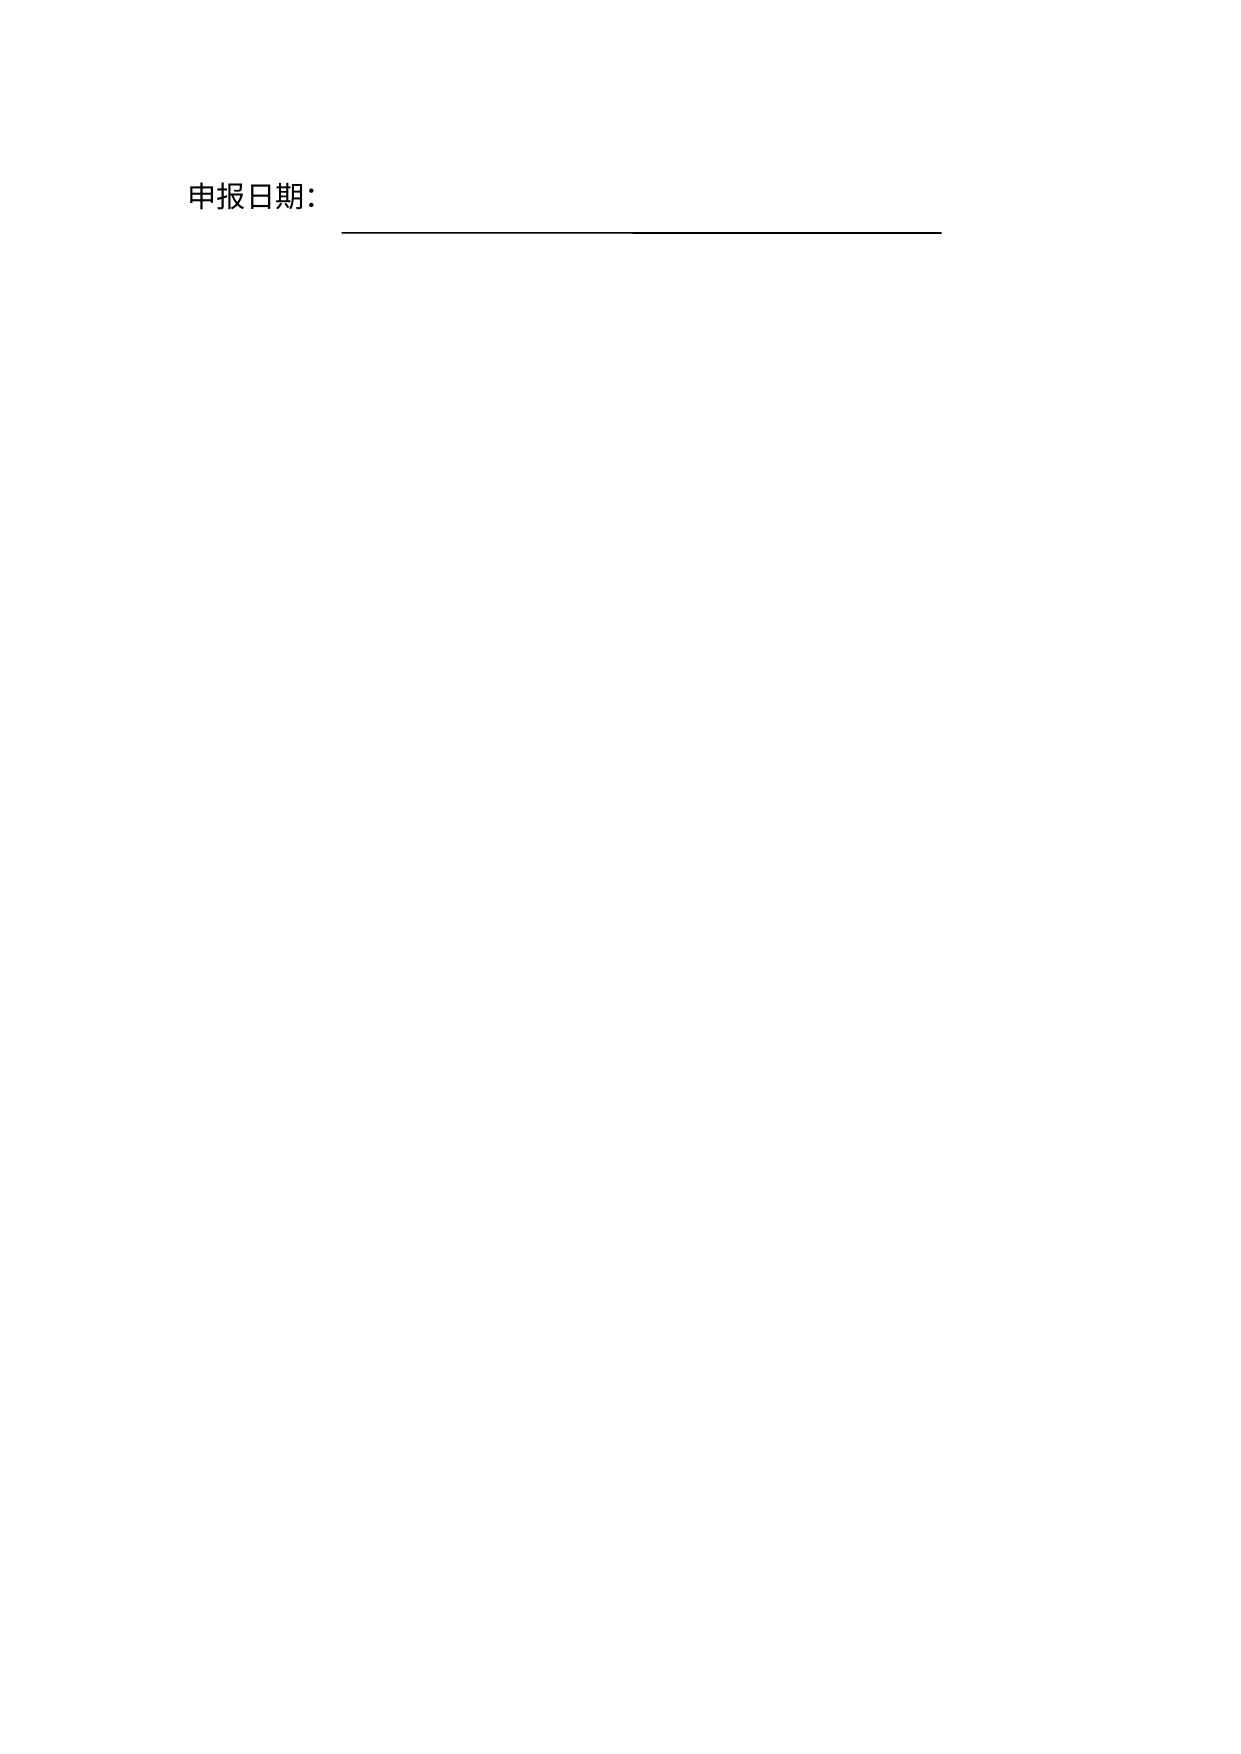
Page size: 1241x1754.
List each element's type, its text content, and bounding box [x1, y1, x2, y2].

text 申报日期： [187, 162, 1053, 227]
